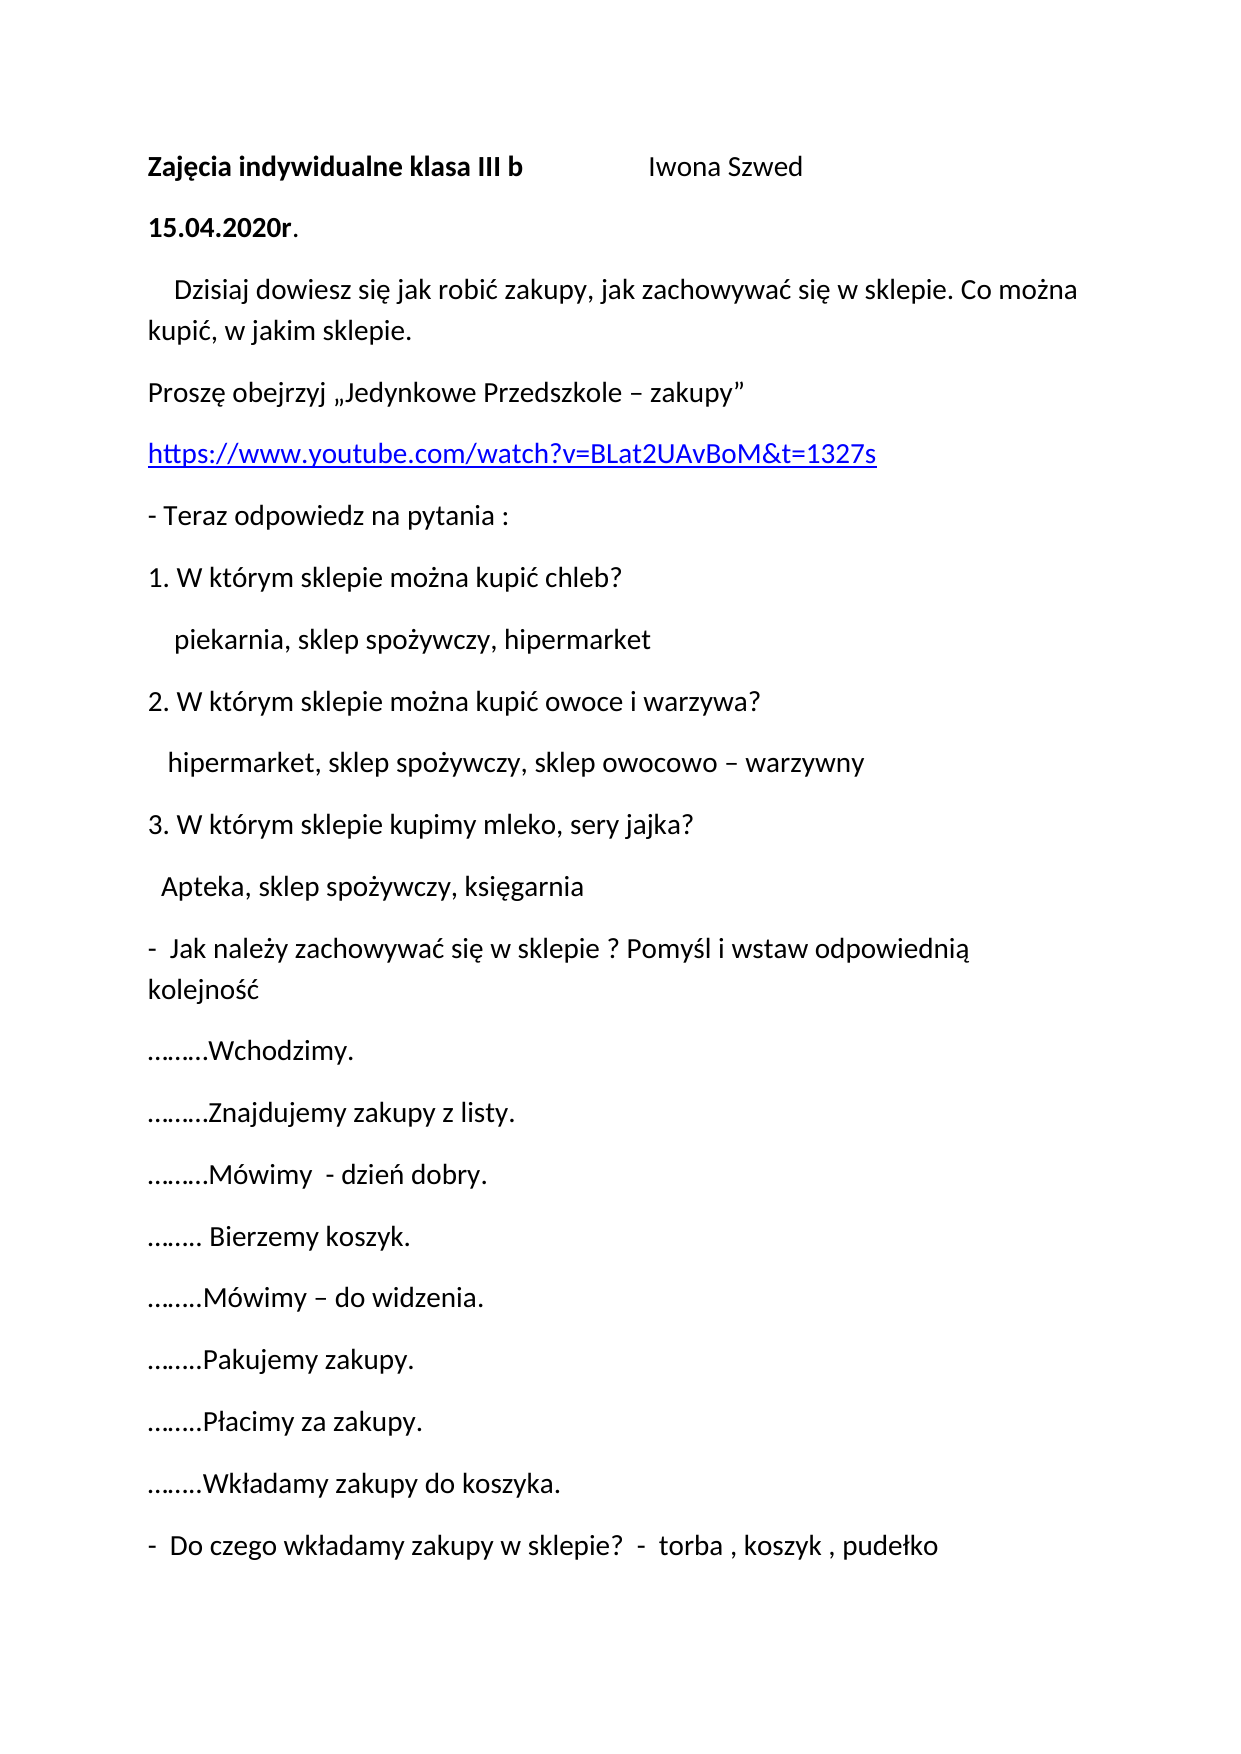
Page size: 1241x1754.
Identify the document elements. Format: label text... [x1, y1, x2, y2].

text - Teraz odpowiedz na pytania : [148, 497, 1093, 533]
text - Do czego wkładamy zakupy w sklepie? - torba , koszyk , pudełko [148, 1527, 1093, 1562]
text ……..Pakujemy zakupy. [148, 1341, 1093, 1377]
text piekarnia, sklep spożywczy, hipermarket [148, 621, 1093, 657]
text ……..Płacimy za zakupy. [148, 1403, 1093, 1439]
text Zajęcia indywidualne klasa III b Iwona Szwed [148, 148, 1093, 183]
text ……..Wkładamy zakupy do koszyka. [148, 1465, 1093, 1501]
text - Jak należy zachowywać się w sklepie ? Pomyśl i wstaw odpowiednią kolejność [148, 930, 1093, 1006]
text 15.04.2020r. [148, 209, 1093, 245]
text ……..Mówimy – do widzenia. [148, 1279, 1093, 1315]
text Apteka, sklep spożywczy, księgarnia [148, 868, 1093, 904]
text ………Mówimy - dzień dobry. [148, 1156, 1093, 1192]
text …….. Bierzemy koszyk. [148, 1218, 1093, 1253]
text hipermarket, sklep spożywczy, sklep owocowo – warzywny [148, 744, 1093, 780]
text 3. W którym sklepie kupimy mleko, sery jajka? [148, 806, 1093, 842]
text Proszę obejrzyj „Jedynkowe Przedszkole – zakupy” [148, 374, 1093, 409]
text 1. W którym sklepie można kupić chleb? [148, 559, 1093, 595]
text ………Wchodzimy. [148, 1032, 1093, 1068]
text 2. W którym sklepie można kupić owoce i warzywa? [148, 683, 1093, 718]
text ………Znajdujemy zakupy z listy. [148, 1094, 1093, 1130]
text https://www.youtube.com/watch?v=BLat2UAvBoM&t=1327s [148, 436, 1093, 471]
text Dzisiaj dowiesz się jak robić zakupy, jak zachowywać się w sklepie. Co można kupić, w jakim sklepie. [148, 271, 1093, 348]
